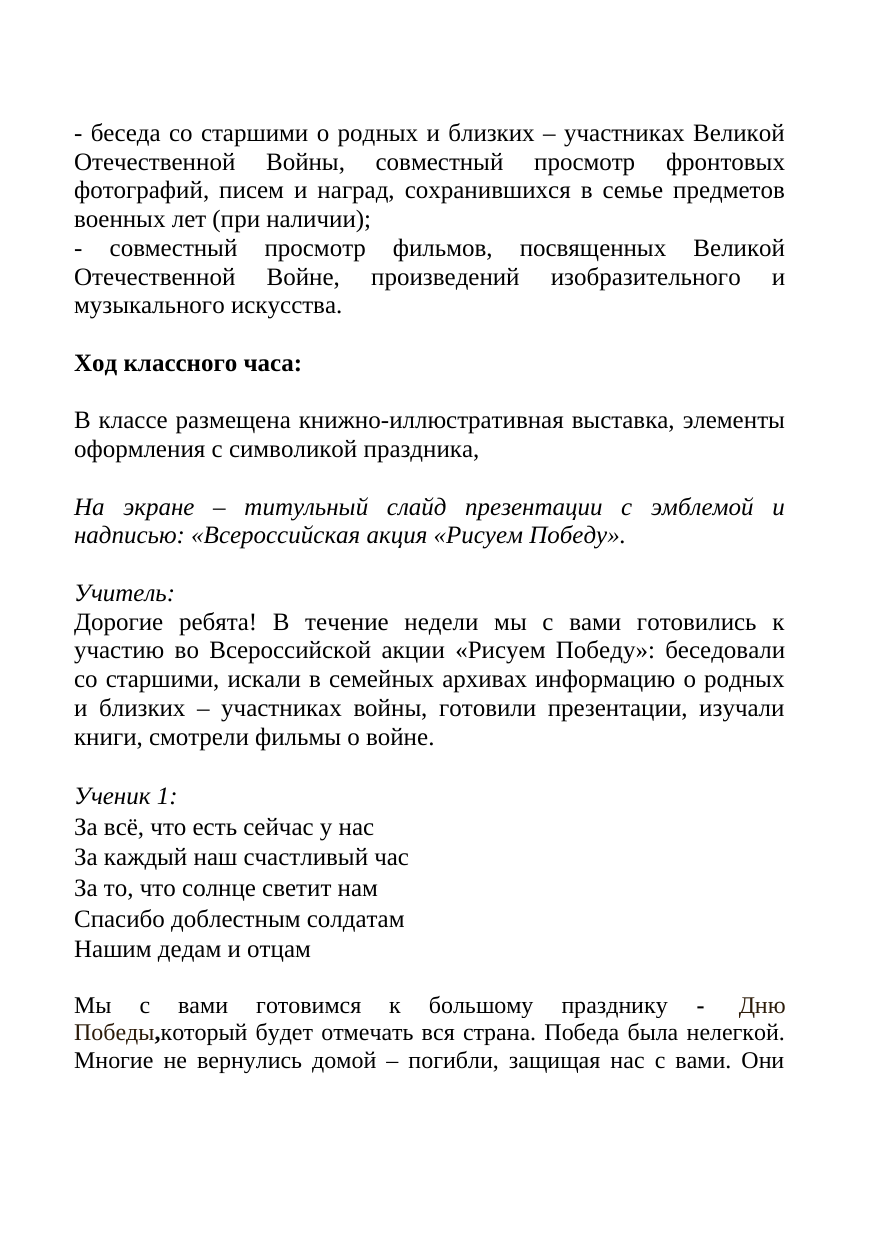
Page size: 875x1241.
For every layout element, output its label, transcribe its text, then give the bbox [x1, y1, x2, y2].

text Спасибо доблестным солдатам [74, 902, 786, 932]
text Нашим дедам и отцам [74, 932, 786, 963]
text - совместный просмотр фильмов, посвященных Великой Отечественной Войне, произведений изобразительного и музыкального искусства. [74, 233, 786, 319]
text За то, что солнце светит нам [74, 871, 786, 902]
text Ход классного часа: [74, 348, 786, 377]
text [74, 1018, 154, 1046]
text В классе размещена книжно-иллюстративная выставка, элементы оформления с символикой праздника, [74, 406, 786, 463]
text За всё, что есть сейчас у нас [74, 810, 786, 841]
text На экране – титульный слайд презентации с эмблемой и надписью: «Всероссийская акция «Рисуем Победу». [74, 492, 786, 549]
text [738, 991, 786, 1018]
text Дорогие ребята! В течение недели мы с вами готовились к участию во Всероссийской акции «Рисуем Победу»: беседовали со старшими, искали в семейных архивах информацию о родных и близких – участниках войны, готовили презентации, изучали книги, смотрели фильмы о войне. [74, 607, 786, 751]
text За каждый наш счастливый час [74, 841, 786, 871]
text - беседа со старшими о родных и близких – участниках Великой Отечественной Войны, совместный просмотр фронтовых фотографий, писем и наград, сохранившихся в семье предметов военных лет (при наличии); [74, 118, 786, 233]
text Учитель: [74, 578, 786, 607]
text Ученик 1: [74, 779, 786, 810]
